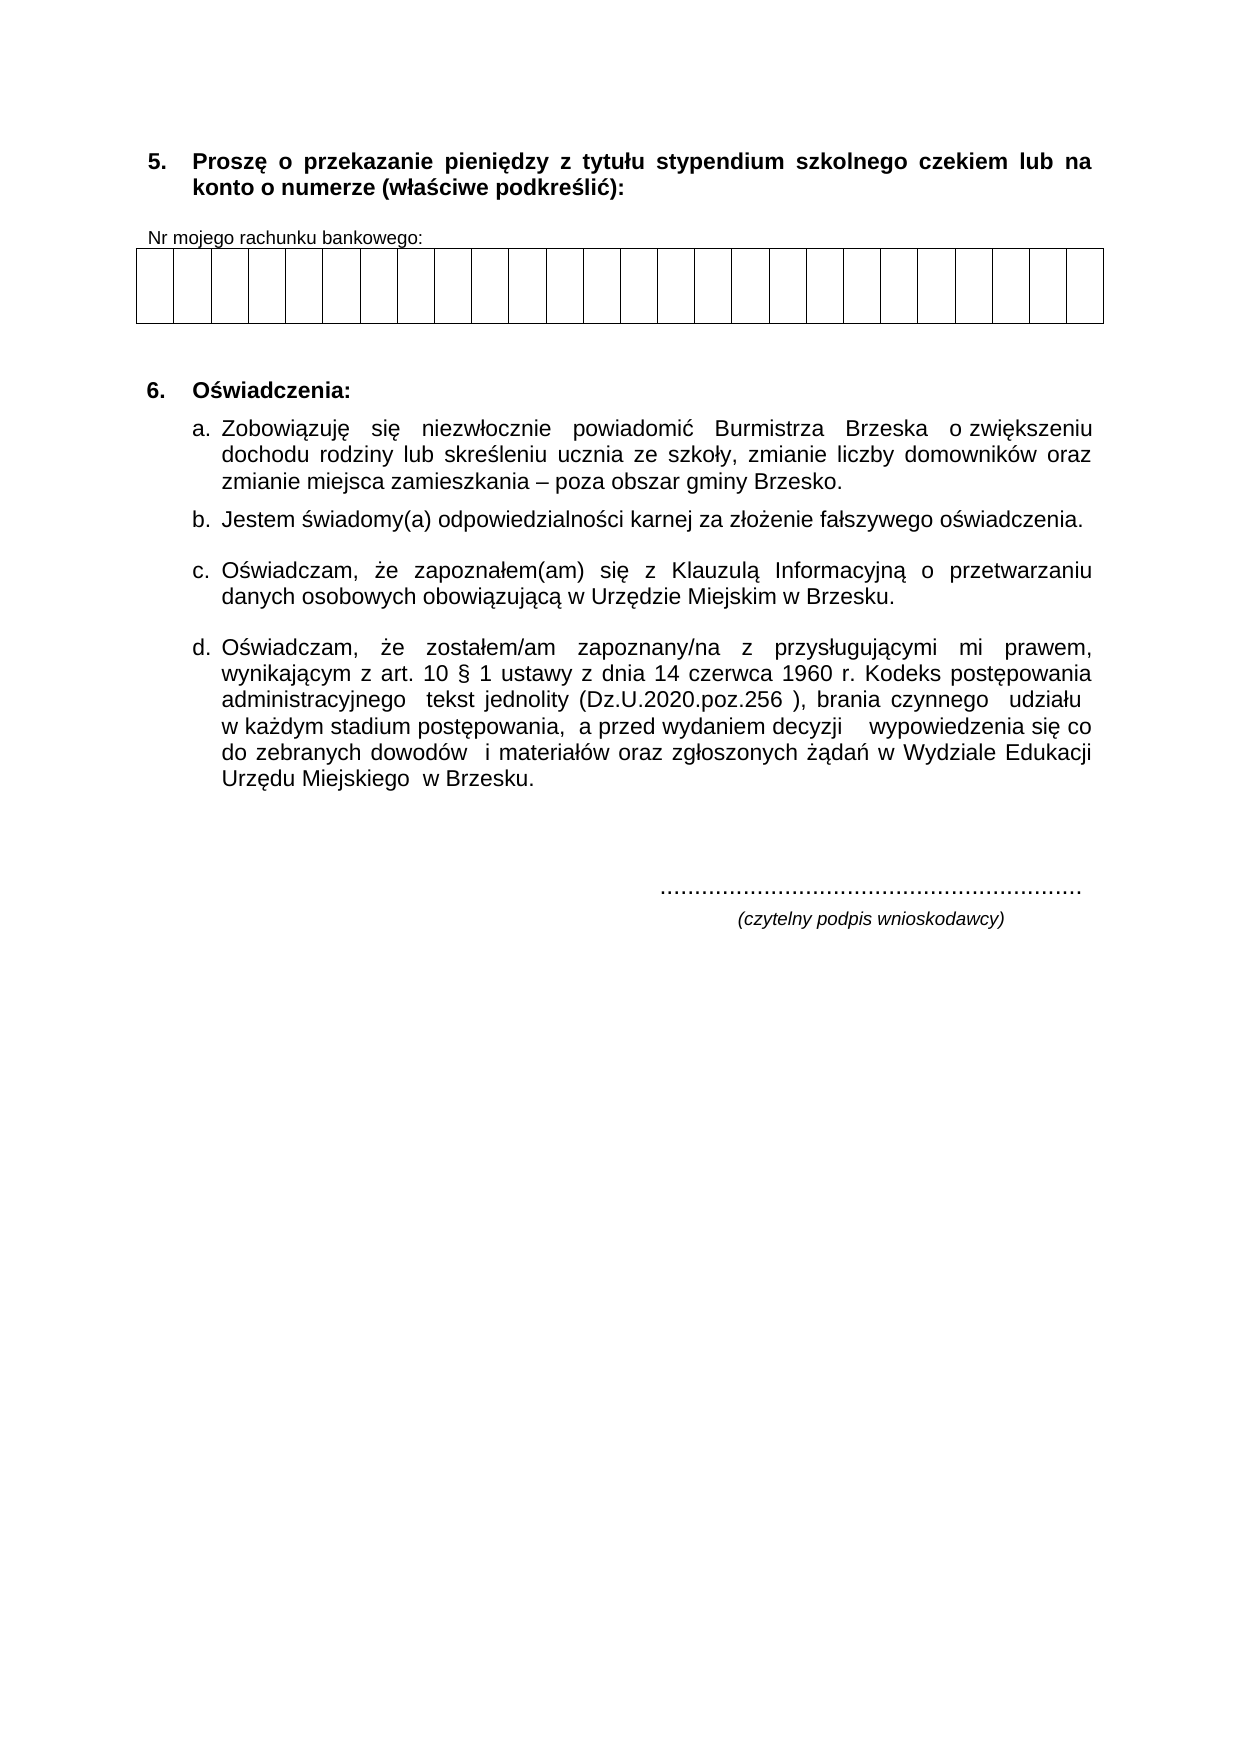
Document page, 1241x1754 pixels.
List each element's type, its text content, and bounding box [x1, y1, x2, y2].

table_header [732, 249, 769, 323]
list Zobowiązuję się niezwłocznie powiadomić Burmistrza Brzeska o zwiększeniu dochodu rodziny lub skreśleniu ucznia ze szkoły, zmianie liczby domowników oraz zmianie miejsca zamieszkania – poza obszar gminy Brzesko. [192, 415, 1093, 494]
table_header [137, 249, 173, 323]
table_header [807, 249, 843, 323]
table_header [584, 249, 620, 323]
table_header [174, 249, 211, 323]
table_header [249, 249, 285, 323]
list Proszę o przekazanie pieniędzy z tytułu stypendium szkolnego czekiem lub na konto o numerze (właściwe podkreślić): [148, 148, 1093, 200]
list Oświadczam, że zostałem/am zapoznany/na z przysługującymi mi prawem, wynikającym z art. 10 § 1 ustawy z dnia 14 czerwca 1960 r. Kodeks postępowania administracyjnego tekst jednolity (Dz.U.2020.poz.256 ), brania czynnego udziału w każdym stadium postępowania, a przed wydaniem decyzji wypowiedzenia się co do zebranych dowodów i materiałów oraz zgłoszonych żądań w Wydziale Edukacji Urzędu Miejskiego w Brzesku. [192, 633, 1093, 792]
table_header [398, 249, 434, 323]
list Jestem świadomy(a) odpowiedzialności karnej za złożenie fałszywego oświadczenia. [192, 506, 1093, 532]
table_header [212, 249, 248, 323]
text Nr mojego rachunku bankowego: [148, 227, 1093, 248]
table_header [881, 249, 917, 323]
table_header [547, 249, 583, 323]
table_header [993, 249, 1029, 323]
list Oświadczenia: [146, 377, 1093, 403]
table_header [323, 249, 360, 323]
table_header [1067, 249, 1103, 323]
table_header [472, 249, 508, 323]
table_header [1030, 249, 1066, 323]
table_header [621, 249, 657, 323]
table_header [361, 249, 397, 323]
table_header [844, 249, 880, 323]
table_header [509, 249, 546, 323]
table_header [658, 249, 694, 323]
table_header [435, 249, 471, 323]
text (czytelny podpis wnioskodawcy) [650, 901, 1093, 932]
list Oświadczam, że zapoznałem(am) się z Klauzulą Informacyjną o przetwarzaniu danych osobowych obowiązującą w Urzędzie Miejskim w Brzesku. [192, 557, 1093, 609]
table_header [770, 249, 806, 323]
table_header [695, 249, 731, 323]
table_header [286, 249, 322, 323]
text ............................................................. [650, 869, 1093, 901]
table_header [918, 249, 955, 323]
table_header [956, 249, 992, 323]
